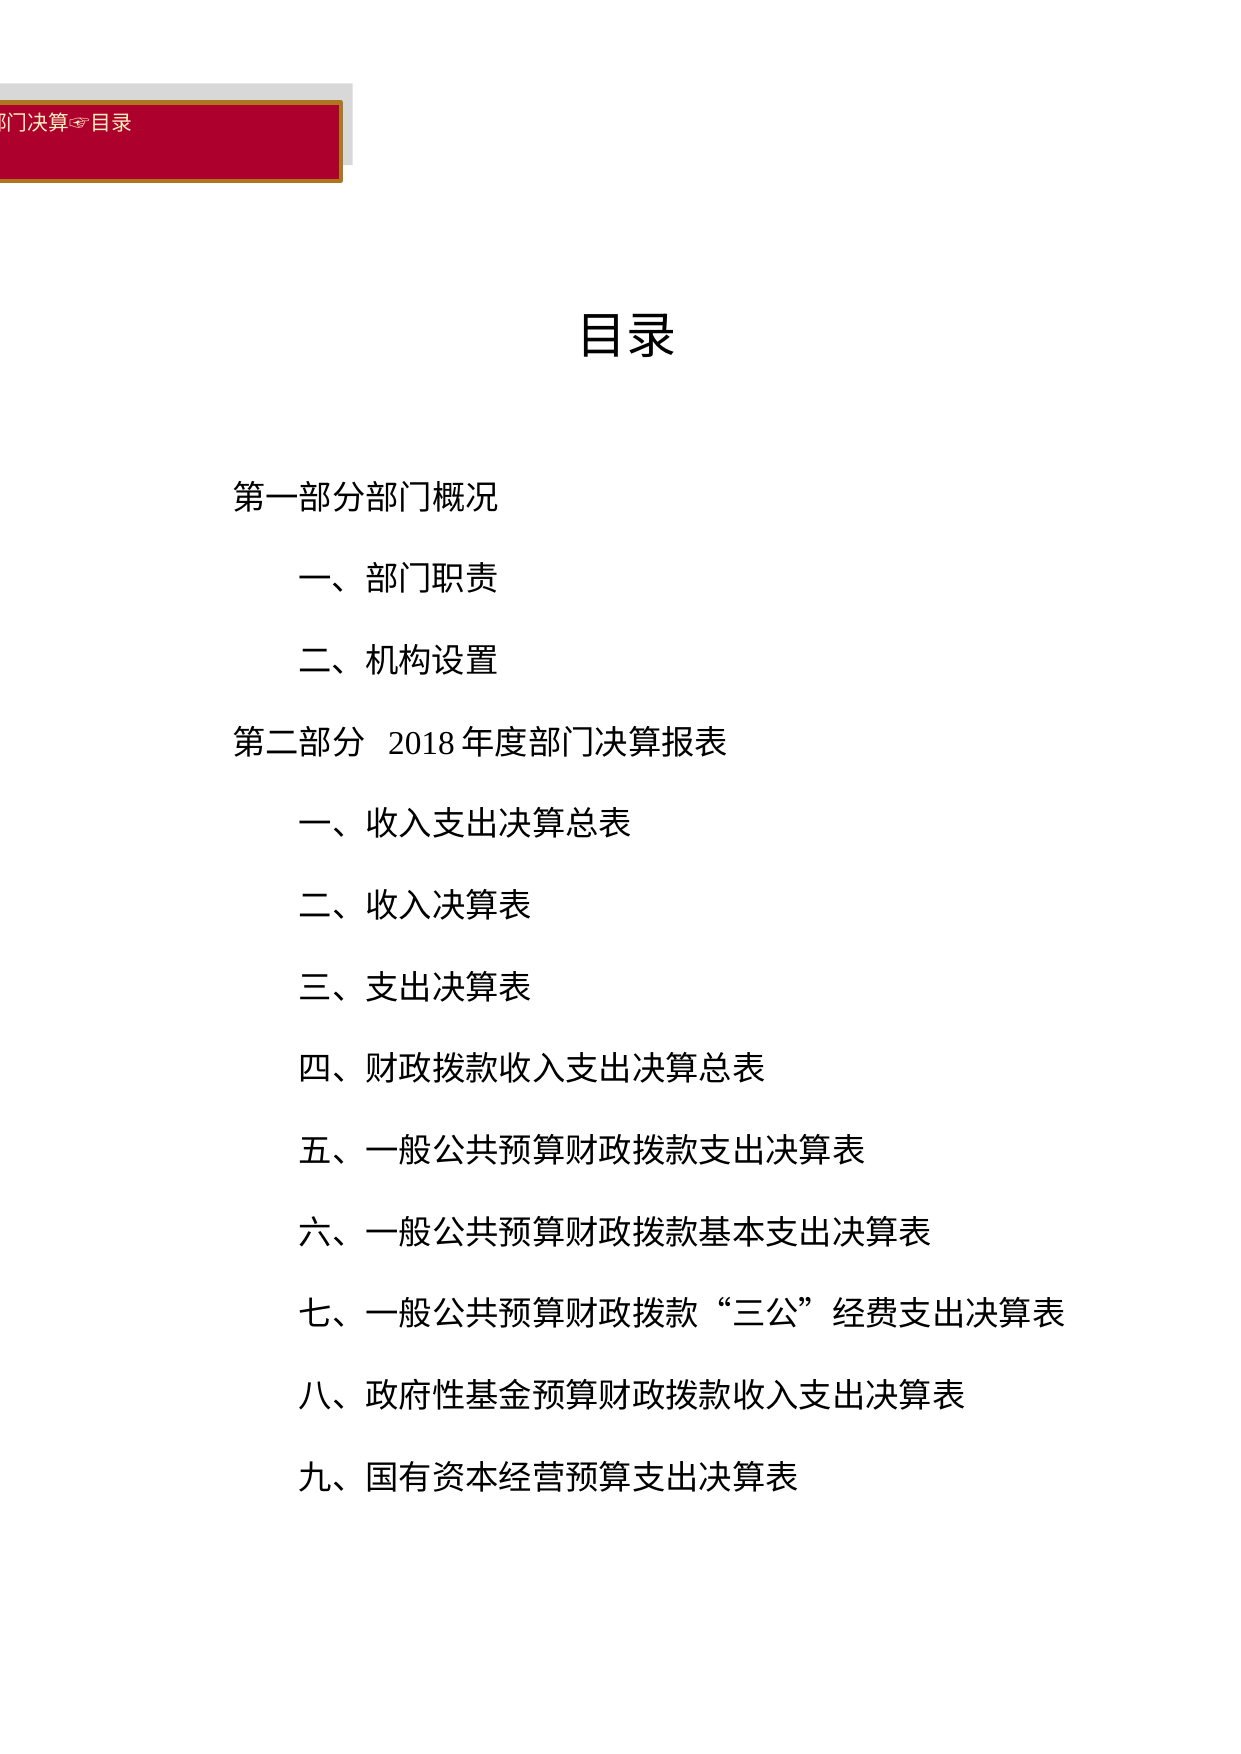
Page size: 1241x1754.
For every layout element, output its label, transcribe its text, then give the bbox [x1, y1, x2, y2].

text 一、收入支出决算总表 [232, 789, 1087, 854]
text 八、政府性基金预算财政拨款收入支出决算表 [232, 1360, 1087, 1425]
text 三、支出决算表 [232, 952, 1087, 1017]
text 四、财政拨款收入支出决算总表 [232, 1034, 1087, 1099]
text 第二部分 2018年度部门决算报表 [165, 707, 1087, 772]
text 一、部门职责 [165, 544, 1087, 609]
text 第一部分部门概况 [165, 462, 1087, 527]
text 七、一般公共预算财政拨款“三公”经费支出决算表 [232, 1279, 1087, 1344]
text 二、收入决算表 [232, 870, 1087, 935]
text 二、机构设置 [165, 625, 1087, 690]
text 六、一般公共预算财政拨款基本支出决算表 [232, 1197, 1087, 1262]
text 九、国有资本经营预算支出决算表 [232, 1442, 1087, 1507]
text 五、一般公共预算财政拨款支出决算表 [232, 1115, 1087, 1180]
text 目录 [165, 283, 1087, 380]
